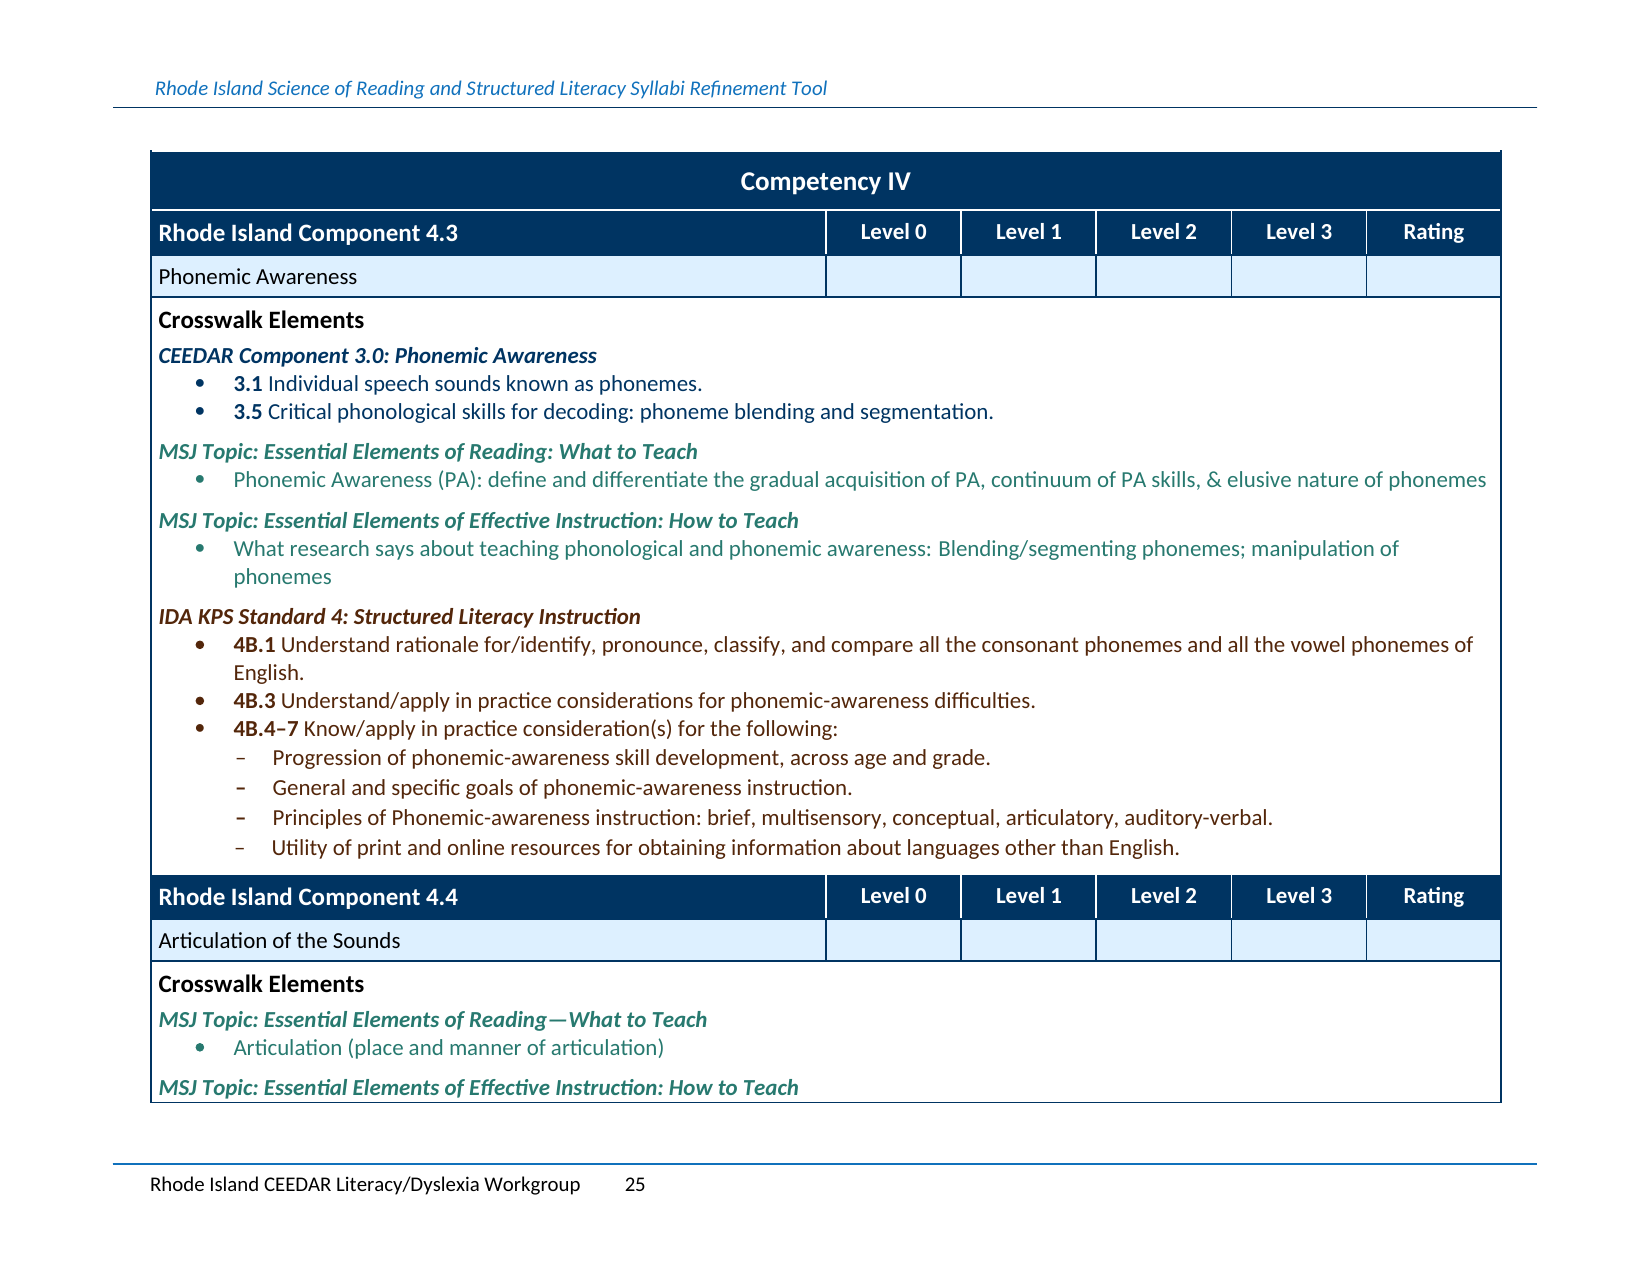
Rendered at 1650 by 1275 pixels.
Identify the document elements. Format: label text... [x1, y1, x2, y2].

table_cell Crosswalk Elements CEEDAR Component 3.0: Phonemic Awareness 3.1 Individual speech sounds known as phonemes. 3.5 Critical phonological skills for decoding: phoneme blending and segmentation. MSJ Topic: Essential Elements of Reading: What to Teach Phonemic Awareness (PA): define and differentiate the gradual acquisition of PA, continuum of PA skills, & elusive nature of phonemes MSJ Topic: Essential Elements of Effective Instruction: How to Teach What research says about teaching phonological and phonemic awareness: Blending/segmenting phonemes; manipulation of phonemes IDA KPS Standard 4: Structured Literacy Instruction 4B.1 Understand rationale for/identify, pronounce, classify, and compare all the consonant phonemes and all the vowel phonemes of English. 4B.3 Understand/apply in practice considerations for phonemic-awareness difficulties. 4B.4–7 Know/apply in practice consideration(s) for the following: Progression of phonemic-awareness skill development, across age and grade. General and specific goals of phonemic-awareness instruction. Principles of Phonemic-awareness instruction: brief, multisensory, conceptual, articulatory, auditory-verbal. Utility of print and online resources for obtaining information about languages other than English. [152, 298, 1500, 874]
table_cell Articulation of the Sounds [152, 920, 825, 960]
table_cell Level 1 [962, 875, 1095, 918]
table_cell Level 0 [827, 875, 960, 918]
table_cell [1232, 920, 1366, 960]
table_cell Rhode Island Component 4.3 [152, 211, 825, 254]
table_cell [962, 256, 1095, 296]
table_cell Rating [1367, 211, 1500, 254]
table_cell Phonemic Awareness [152, 256, 825, 296]
table_cell [827, 920, 960, 960]
table_cell Level 3 [1232, 875, 1366, 918]
table_cell [1367, 920, 1500, 960]
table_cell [152, 962, 1500, 1102]
table_cell Level 2 [1097, 875, 1231, 918]
table_cell Rating [1367, 875, 1500, 918]
table_cell [1367, 256, 1500, 296]
table_cell [827, 256, 960, 296]
table_cell Level 3 [1232, 211, 1366, 254]
table_cell [1097, 920, 1231, 960]
table_header Competency IV [152, 152, 1500, 209]
table_cell [962, 920, 1095, 960]
table_cell [1097, 256, 1231, 296]
table_cell [1232, 256, 1366, 296]
table_cell Level 0 [827, 211, 960, 254]
table_cell Level 2 [1097, 211, 1231, 254]
table_cell Level 1 [962, 211, 1095, 254]
table_cell Rhode Island Component 4.4 [152, 875, 825, 918]
